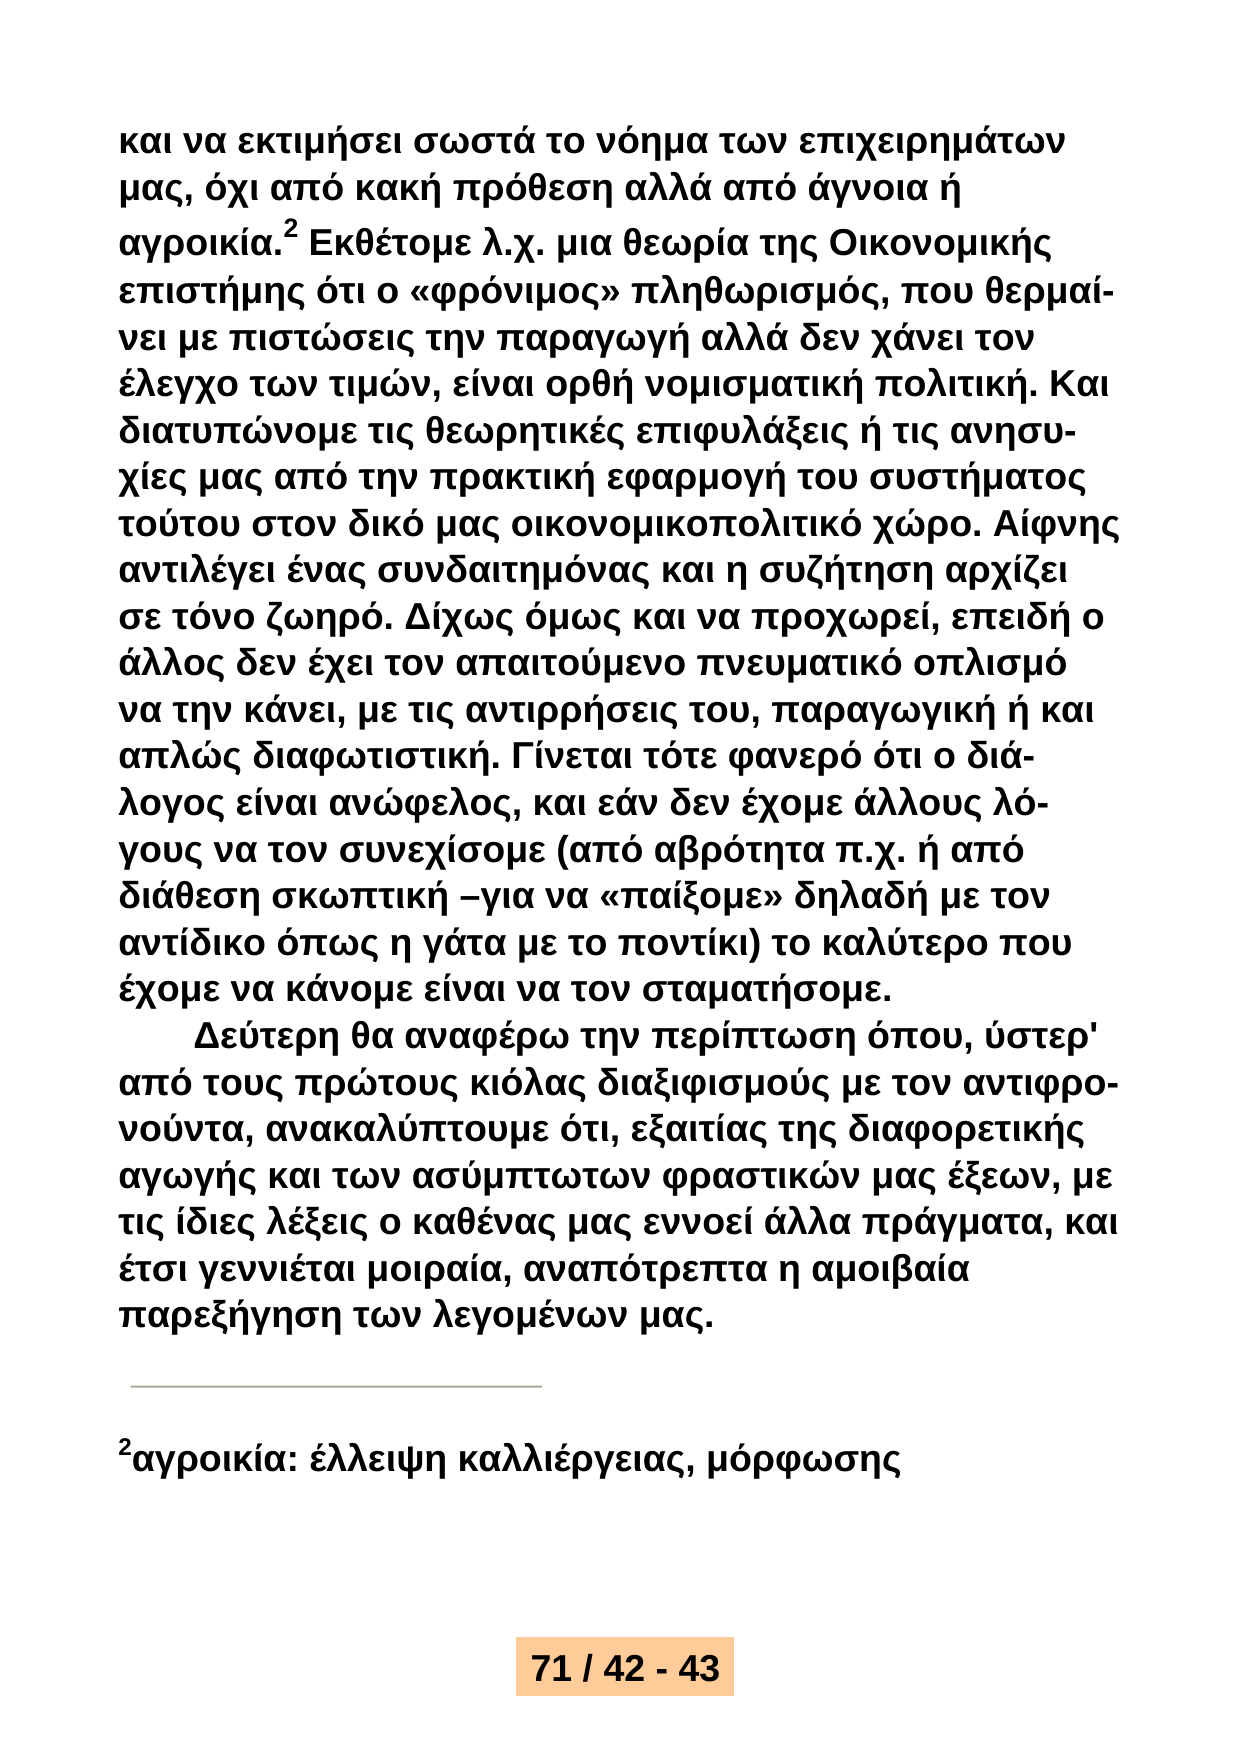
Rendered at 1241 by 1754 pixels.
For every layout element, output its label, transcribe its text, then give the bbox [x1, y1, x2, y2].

text Δεύτερη θα αναφέρω την περίπτωση όπου, ύστερ' από τους πρώτους κιόλας διαξιφισμούς με τον αντιφρο-νούντα, ανακαλύπτουμε ότι, εξαιτίας της διαφορετικής αγωγής και των ασύμπτωτων φραστικών μας έξεων, με τις ίδιες λέξεις ο καθένας μας εννοεί άλλα πράγματα, και έτσι γεννιέται μοιραία, αναπότρεπτα η αμοιβαία παρεξήγηση των λεγομένων μας. [118, 1013, 1122, 1336]
text και να εκτιμήσει σωστά το νόημα των επιχειρημάτων μας, όχι από κακή πρόθεση αλλά από άγνοια ή αγροικία.2 Εκθέτομε λ.χ. μια θεωρία της Οικονομικής επιστήμης ότι ο «φρόνιμος» πληθωρισμός, που θερμαί-νει με πιστώσεις την παραγωγή αλλά δεν χάνει τον έλεγχο των τιμών, είναι ορθή νομισματική πολιτική. Και διατυπώνομε τις θεωρητικές επιφυλάξεις ή τις ανησυ-χίες μας από την πρακτική εφαρμογή του συστήματος τούτου στον δικό μας οικονομικοπολιτικό χώρο. Αίφνης αντιλέγει ένας συνδαιτημόνας και η συζήτηση αρχίζει σε τόνο ζωηρό. Δίχως όμως και να προχωρεί, επειδή ο άλλος δεν έχει τον απαιτούμενο πνευματικό οπλισμό να την κάνει, με τις αντιρρήσεις του, παραγωγική ή και απλώς διαφωτιστική. Γίνεται τότε φανερό ότι ο διά-λογος είναι ανώφελος, και εάν δεν έχομε άλλους λό-γους να τον συνεχίσομε (από αβρότητα π.χ. ή από διάθεση σκωπτική –για να «παίξομε» δηλαδή με τον αντίδικο όπως η γάτα με το ποντίκι) το καλύτερο που έχομε να κάνομε είναι να τον σταματήσομε. [118, 118, 1122, 1010]
text 2αγροικία: έλλειψη καλλιέργειας, μόρφωσης [118, 1432, 1122, 1480]
